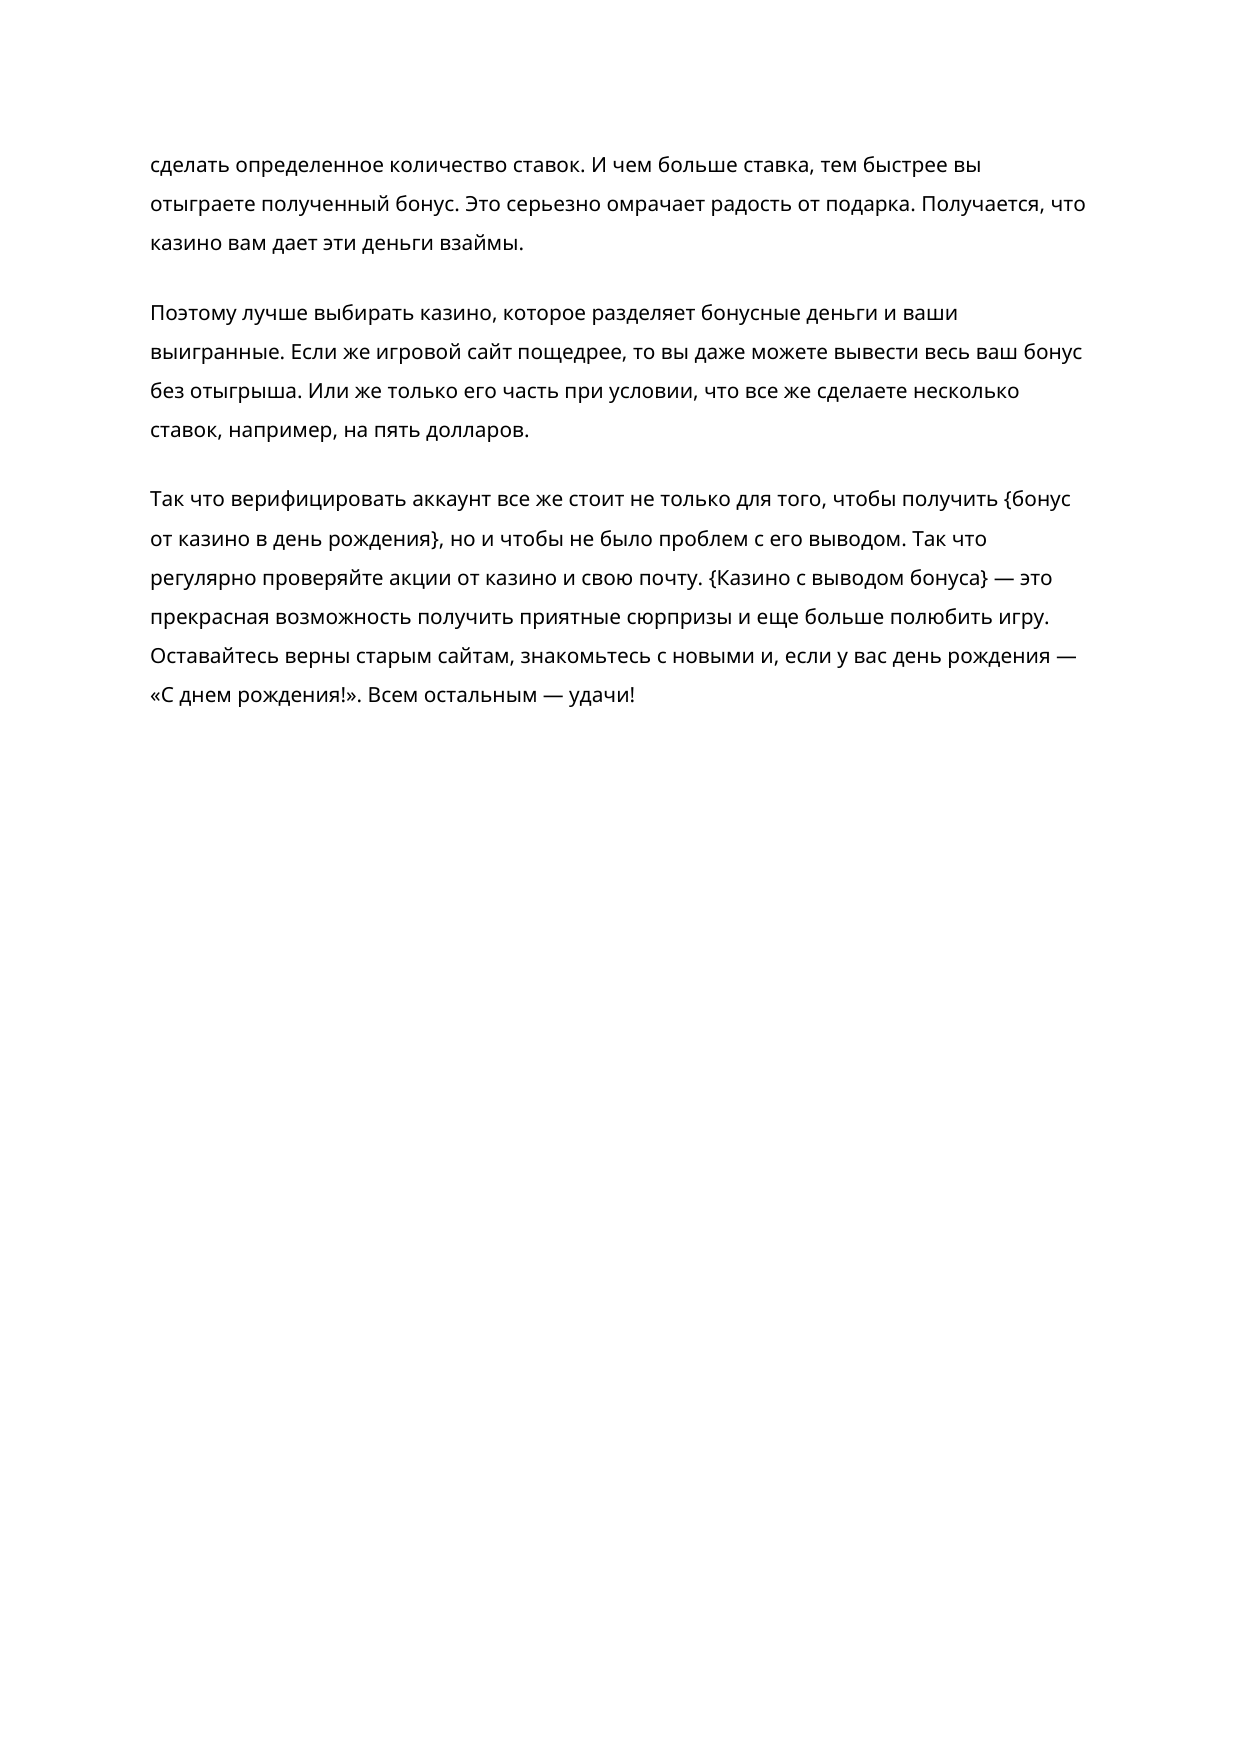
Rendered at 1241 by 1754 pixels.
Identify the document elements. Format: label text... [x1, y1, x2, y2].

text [150, 150, 1090, 257]
text Так что верифицировать аккаунт все же стоит не только для того, чтобы получить {бонус от казино в день рождения}, но и чтобы не было проблем с его выводом. Так что регулярно проверяйте акции от казино и свою почту. {Казино с выводом бонуса} — это прекрасная возможность получить приятные сюрпризы и еще больше полюбить игру. Оставайтесь верны старым сайтам, знакомьтесь с новыми и, если у вас день рождения — «С днем рождения!». Всем остальным — удачи! [150, 484, 1090, 709]
text Поэтому лучше выбирать казино, которое разделяет бонусные деньги и ваши выигранные. Если же игровой сайт пощедрее, то вы даже можете вывести весь ваш бонус без отыгрыша. Или же только его часть при условии, что все же сделаете несколько ставок, например, на пять долларов. [150, 298, 1090, 444]
